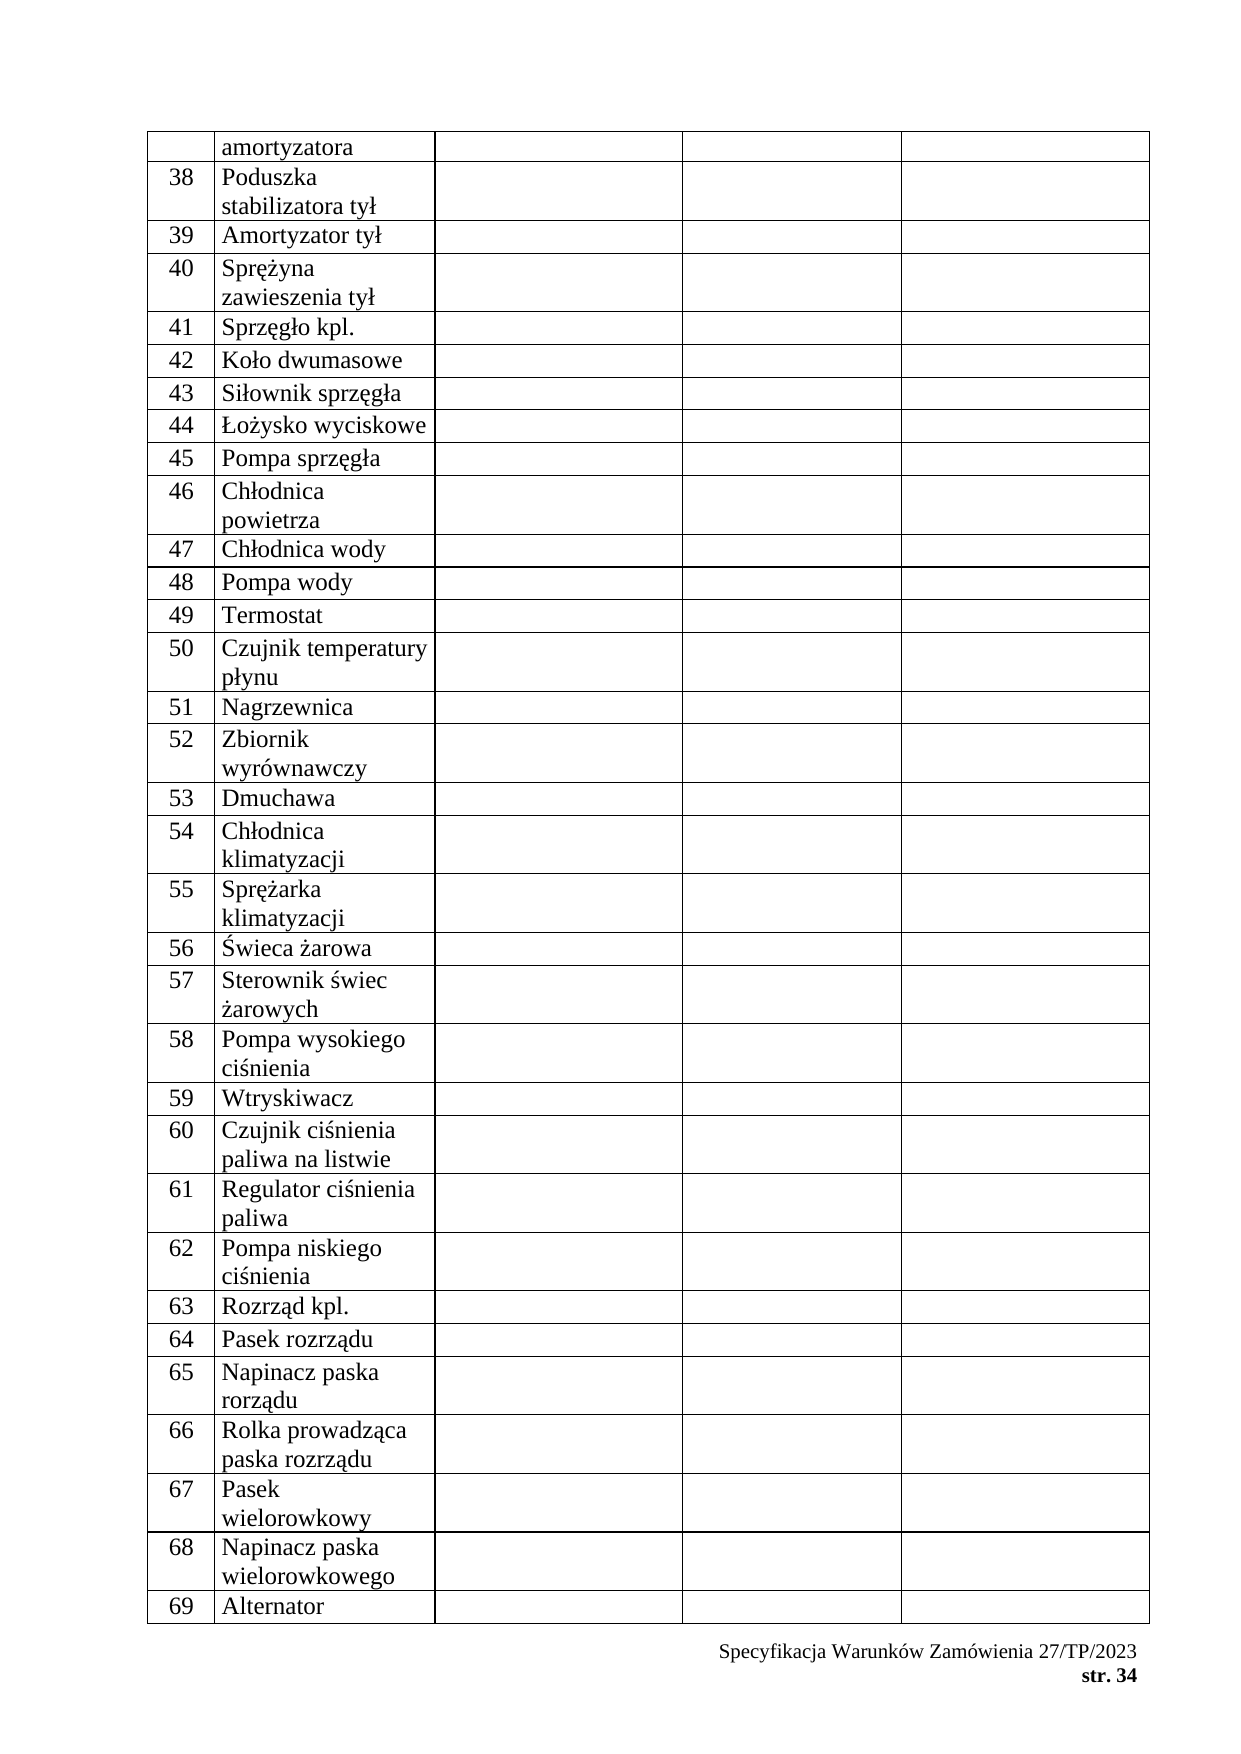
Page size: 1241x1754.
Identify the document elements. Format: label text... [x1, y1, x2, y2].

table_cell [902, 254, 1149, 311]
table_cell Chłodnica wody [215, 535, 434, 566]
table_cell 56 [148, 933, 214, 964]
table_cell Sprzęgło kpl. [215, 312, 434, 344]
table_cell [902, 312, 1149, 344]
table_cell 54 [148, 816, 214, 873]
table_cell Pasek rozrządu [215, 1324, 434, 1356]
table_cell [902, 874, 1149, 932]
table_cell [902, 162, 1149, 219]
table_cell [436, 162, 682, 219]
table_cell 41 [148, 312, 214, 344]
table_cell Pasek wielorowkowy [215, 1474, 434, 1531]
table_cell [683, 1357, 901, 1414]
table_cell [436, 378, 682, 409]
table_cell [902, 1357, 1149, 1414]
table_cell [902, 692, 1149, 723]
table_cell [902, 221, 1149, 252]
table_cell [683, 1024, 901, 1082]
table_cell [683, 1083, 901, 1114]
table_cell Pompa sprzęgła [215, 443, 434, 475]
table_cell 64 [148, 1324, 214, 1356]
table_cell Sprężarka klimatyzacji [215, 874, 434, 932]
table_cell [436, 1291, 682, 1323]
table_cell 52 [148, 724, 214, 782]
table_cell [436, 1474, 682, 1531]
table_cell [902, 600, 1149, 632]
table_cell 46 [148, 476, 214, 533]
table_cell Poduszka stabilizatora tył [215, 162, 434, 219]
table_cell Siłownik sprzęgła [215, 378, 434, 409]
table_cell [436, 724, 682, 782]
table_cell Czujnik ciśnienia paliwa na listwie [215, 1116, 434, 1173]
table_cell [683, 476, 901, 533]
table_cell [902, 1233, 1149, 1290]
table_cell [902, 410, 1149, 442]
table_cell [683, 443, 901, 475]
table_cell [683, 535, 901, 566]
table_cell [436, 1083, 682, 1114]
table_cell [436, 1174, 682, 1232]
table_cell Termostat [215, 600, 434, 632]
table_cell [902, 345, 1149, 377]
table_cell [902, 816, 1149, 873]
table_cell [902, 933, 1149, 964]
table_cell [436, 476, 682, 533]
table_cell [215, 132, 434, 161]
table_cell [902, 1533, 1149, 1590]
table_cell [683, 1591, 901, 1623]
table_cell [436, 1591, 682, 1623]
table_cell Pompa niskiego ciśnienia [215, 1233, 434, 1290]
table_cell [683, 378, 901, 409]
table_cell Napinacz paska rorządu [215, 1357, 434, 1414]
table_cell [436, 933, 682, 964]
table_cell Chłodnica klimatyzacji [215, 816, 434, 873]
table_cell 65 [148, 1357, 214, 1414]
table_cell 40 [148, 254, 214, 311]
table_cell [683, 254, 901, 311]
table_cell [683, 345, 901, 377]
table_cell 69 [148, 1591, 214, 1623]
table_cell [683, 1174, 901, 1232]
table_cell [683, 874, 901, 932]
table_cell 37 [148, 132, 214, 161]
table_cell [902, 966, 1149, 1023]
table_cell [436, 132, 682, 161]
table_cell [902, 1083, 1149, 1114]
table_cell 45 [148, 443, 214, 475]
table_cell [902, 633, 1149, 691]
table_cell [436, 966, 682, 1023]
table_cell 42 [148, 345, 214, 377]
table_cell [436, 1116, 682, 1173]
table_cell [683, 568, 901, 599]
table_cell [902, 476, 1149, 533]
table_cell [683, 724, 901, 782]
table_cell 66 [148, 1415, 214, 1473]
table_cell [902, 443, 1149, 475]
table_cell 67 [148, 1474, 214, 1531]
table_cell 39 [148, 221, 214, 252]
table_cell 61 [148, 1174, 214, 1232]
table_cell [436, 1024, 682, 1082]
table_cell [902, 1174, 1149, 1232]
table_cell 44 [148, 410, 214, 442]
table_cell [683, 1233, 901, 1290]
table_cell 53 [148, 783, 214, 815]
table_cell [436, 633, 682, 691]
table_cell [902, 132, 1149, 161]
table_cell [902, 1324, 1149, 1356]
table_cell 55 [148, 874, 214, 932]
table_cell Łożysko wyciskowe [215, 410, 434, 442]
table_cell 57 [148, 966, 214, 1023]
table_cell [683, 633, 901, 691]
table_cell [902, 724, 1149, 782]
table_cell 49 [148, 600, 214, 632]
table_cell [436, 1533, 682, 1590]
table_cell [683, 600, 901, 632]
table_cell [683, 692, 901, 723]
table_cell Sterownik świec żarowych [215, 966, 434, 1023]
table_cell [436, 221, 682, 252]
table_cell [436, 410, 682, 442]
table_cell [683, 816, 901, 873]
table_cell 59 [148, 1083, 214, 1114]
table_cell Sprężyna zawieszenia tył [215, 254, 434, 311]
table_cell 68 [148, 1533, 214, 1590]
table_cell [436, 312, 682, 344]
table_cell 48 [148, 568, 214, 599]
table_cell 62 [148, 1233, 214, 1290]
table_cell Nagrzewnica [215, 692, 434, 723]
table_cell [436, 443, 682, 475]
table_cell [683, 966, 901, 1023]
table_cell [683, 221, 901, 252]
table_cell 51 [148, 692, 214, 723]
table_cell [436, 816, 682, 873]
table_cell 38 [148, 162, 214, 219]
table_cell [436, 600, 682, 632]
table_cell [902, 1116, 1149, 1173]
table_cell [436, 692, 682, 723]
table_cell [436, 568, 682, 599]
table_cell [436, 254, 682, 311]
table_cell 43 [148, 378, 214, 409]
table_cell Świeca żarowa [215, 933, 434, 964]
table_cell Dmuchawa [215, 783, 434, 815]
table_cell Napinacz paska wielorowkowego [215, 1533, 434, 1590]
table_cell [436, 1324, 682, 1356]
table_cell 63 [148, 1291, 214, 1323]
table_cell [902, 1415, 1149, 1473]
table_cell [683, 1291, 901, 1323]
table_cell Koło dwumasowe [215, 345, 434, 377]
table_cell [683, 312, 901, 344]
table_cell [902, 1591, 1149, 1623]
table_cell [683, 132, 901, 161]
table_cell Wtryskiwacz [215, 1083, 434, 1114]
table_cell 47 [148, 535, 214, 566]
table_cell 58 [148, 1024, 214, 1082]
table_cell Rolka prowadząca paska rozrządu [215, 1415, 434, 1473]
table_cell [902, 568, 1149, 599]
table_cell [683, 410, 901, 442]
table_cell Amortyzator tył [215, 221, 434, 252]
table_cell [902, 783, 1149, 815]
table_cell Pompa wysokiego ciśnienia [215, 1024, 434, 1082]
table_cell Regulator ciśnienia paliwa [215, 1174, 434, 1232]
table_cell [683, 1324, 901, 1356]
table_cell Chłodnica powietrza [215, 476, 434, 533]
table_cell [902, 1474, 1149, 1531]
table_cell [683, 1474, 901, 1531]
table_cell [683, 1116, 901, 1173]
table_cell [683, 933, 901, 964]
table_cell [436, 535, 682, 566]
table_cell Czujnik temperatury płynu [215, 633, 434, 691]
table_cell 60 [148, 1116, 214, 1173]
table_cell Pompa wody [215, 568, 434, 599]
table_cell [683, 1415, 901, 1473]
table_cell Zbiornik wyrównawczy [215, 724, 434, 782]
table_cell [902, 1024, 1149, 1082]
table_cell [436, 874, 682, 932]
table_cell Rozrząd kpl. [215, 1291, 434, 1323]
table_cell [436, 345, 682, 377]
table_cell [436, 783, 682, 815]
table_cell 50 [148, 633, 214, 691]
table_cell [683, 162, 901, 219]
table_cell [683, 783, 901, 815]
table_cell [436, 1233, 682, 1290]
table_cell [436, 1357, 682, 1414]
table_cell Alternator [215, 1591, 434, 1623]
table_cell [902, 1291, 1149, 1323]
table_cell [902, 535, 1149, 566]
table_cell [902, 378, 1149, 409]
table_cell [436, 1415, 682, 1473]
table_cell [683, 1533, 901, 1590]
